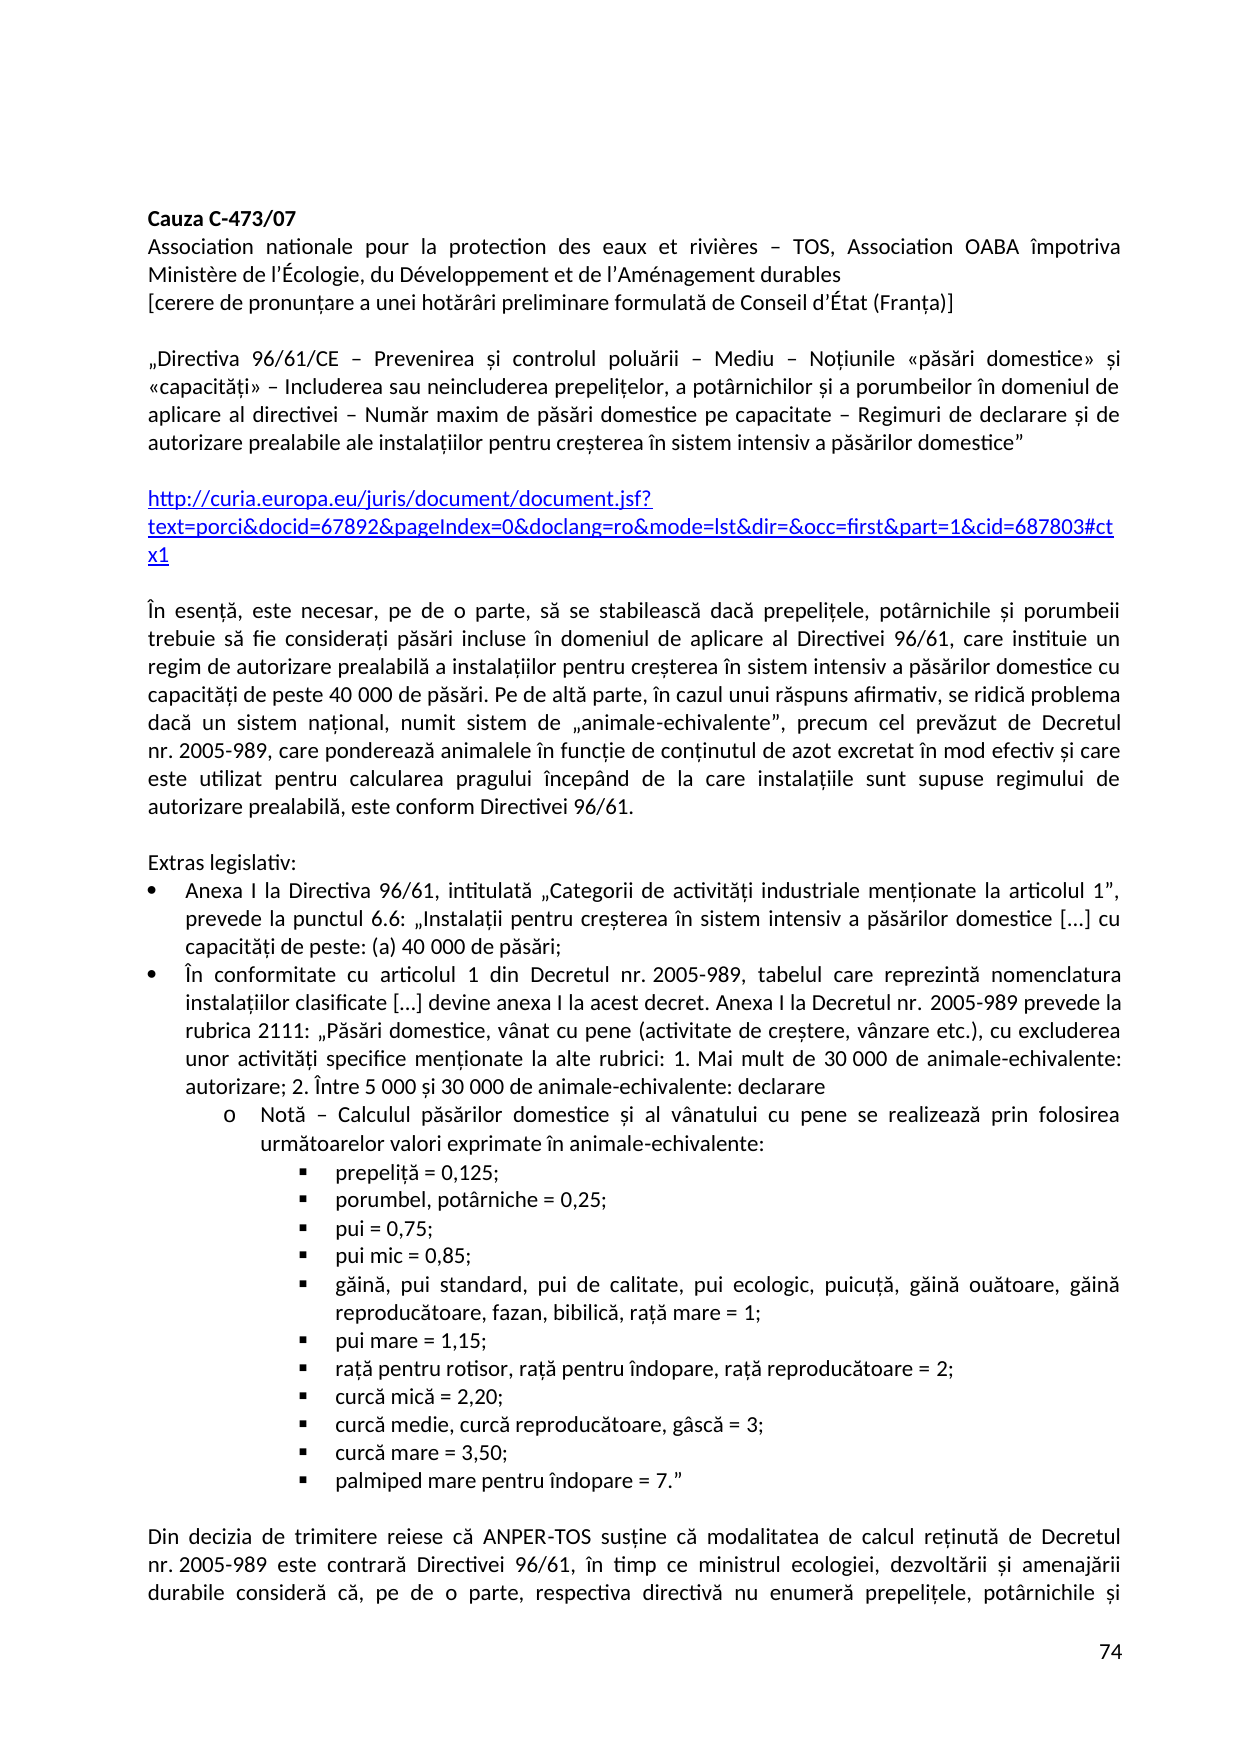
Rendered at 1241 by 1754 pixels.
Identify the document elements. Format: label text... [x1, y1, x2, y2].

text http://curia.europa.eu/juris/document/document.jsf?text=porci&docid=67892&pageIndex=0&doclang=ro&mode=lst&dir=&occ=first&part=1&cid=687803#ctx1 [148, 456, 1122, 568]
text Association nationale pour la protection des eaux et rivières – TOS, Association OABA împotriva Ministère de l’Écologie, du Développement et de l’Aménagement durables [148, 232, 1122, 288]
list curcă mică = 2,20; [298, 1382, 1122, 1410]
list pui mic = 0,85; [298, 1242, 1122, 1270]
text Extras legislativ: [148, 848, 1122, 876]
text În esență, este necesar, pe de o parte, să se stabilească dacă prepelițele, potârnichile și porumbeii trebuie să fie considerați păsări incluse în domeniul de aplicare al Directivei 96/61, care instituie un regim de autorizare prealabilă a instalațiilor pentru creșterea în sistem intensiv a păsărilor domestice cu capacități de peste 40 000 de păsări. Pe de altă parte, în cazul unui răspuns afirmativ, se ridică problema dacă un sistem național, numit sistem de „animale-echivalente”, precum cel prevăzut de Decretul nr. 2005-989, care ponderează animalele în funcție de conținutul de azot excretat în mod efectiv și care este utilizat pentru calcularea pragului începând de la care instalațiile sunt supuse regimului de autorizare prealabilă, este conform Directivei 96/61. [148, 568, 1122, 820]
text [148, 1522, 1122, 1606]
list găină, pui standard, pui de calitate, pui ecologic, puicuță, găină ouătoare, găină reproducătoare, fazan, bibilică, rață mare = 1; [298, 1270, 1122, 1326]
list În conformitate cu articolul 1 din Decretul nr. 2005-989, tabelul care reprezintă nomenclatura instalațiilor clasificate […] devine anexa I la acest decret. Anexa I la Decretul nr. 2005-989 prevede la rubrica 2111: „Păsări domestice, vânat cu pene (activitate de creștere, vânzare etc.), cu excluderea unor activități specifice menționate la alte rubrici: 1. Mai mult de 30 000 de animale-echivalente: autorizare; 2. Între 5 000 și 30 000 de animale-echivalente: declarare [148, 960, 1122, 1100]
text „Directiva 96/61/CE – Prevenirea și controlul poluării – Mediu – Noțiunile «păsări domestice» și «capacități» – Includerea sau neincluderea prepelițelor, a potârnichilor și a porumbeilor în domeniul de aplicare al directivei – Număr maxim de păsări domestice pe capacitate – Regimuri de declarare și de autorizare prealabile ale instalațiilor pentru creșterea în sistem intensiv a păsărilor domestice” [148, 344, 1122, 456]
list pui mare = 1,15; [298, 1326, 1122, 1354]
list porumbel, potârniche = 0,25; [298, 1186, 1122, 1214]
list curcă mare = 3,50; [298, 1438, 1122, 1466]
text [cerere de pronunțare a unei hotărâri preliminare formulată de Conseil d’État (Franța)] [148, 288, 1122, 316]
list rață pentru rotisor, rață pentru îndopare, rață reproducătoare = 2; [298, 1354, 1122, 1382]
list pui = 0,75; [298, 1214, 1122, 1242]
list curcă medie, curcă reproducătoare, gâscă = 3; [298, 1410, 1122, 1438]
list palmiped mare pentru îndopare = 7.” [298, 1466, 1122, 1494]
list prepeliță = 0,125; [298, 1158, 1122, 1186]
text Cauza C-473/07 [148, 204, 1122, 232]
list Anexa I la Directiva 96/61, intitulată „Categorii de activități industriale menționate la articolul 1”, prevede la punctul 6.6: „Instalații pentru creșterea în sistem intensiv a păsărilor domestice [...] cu capacități de peste: (a) 40 000 de păsări; [148, 876, 1122, 960]
list Notă – Calculul păsărilor domestice și al vânatului cu pene se realizează prin folosirea următoarelor valori exprimate în animale-echivalente: [223, 1100, 1122, 1158]
